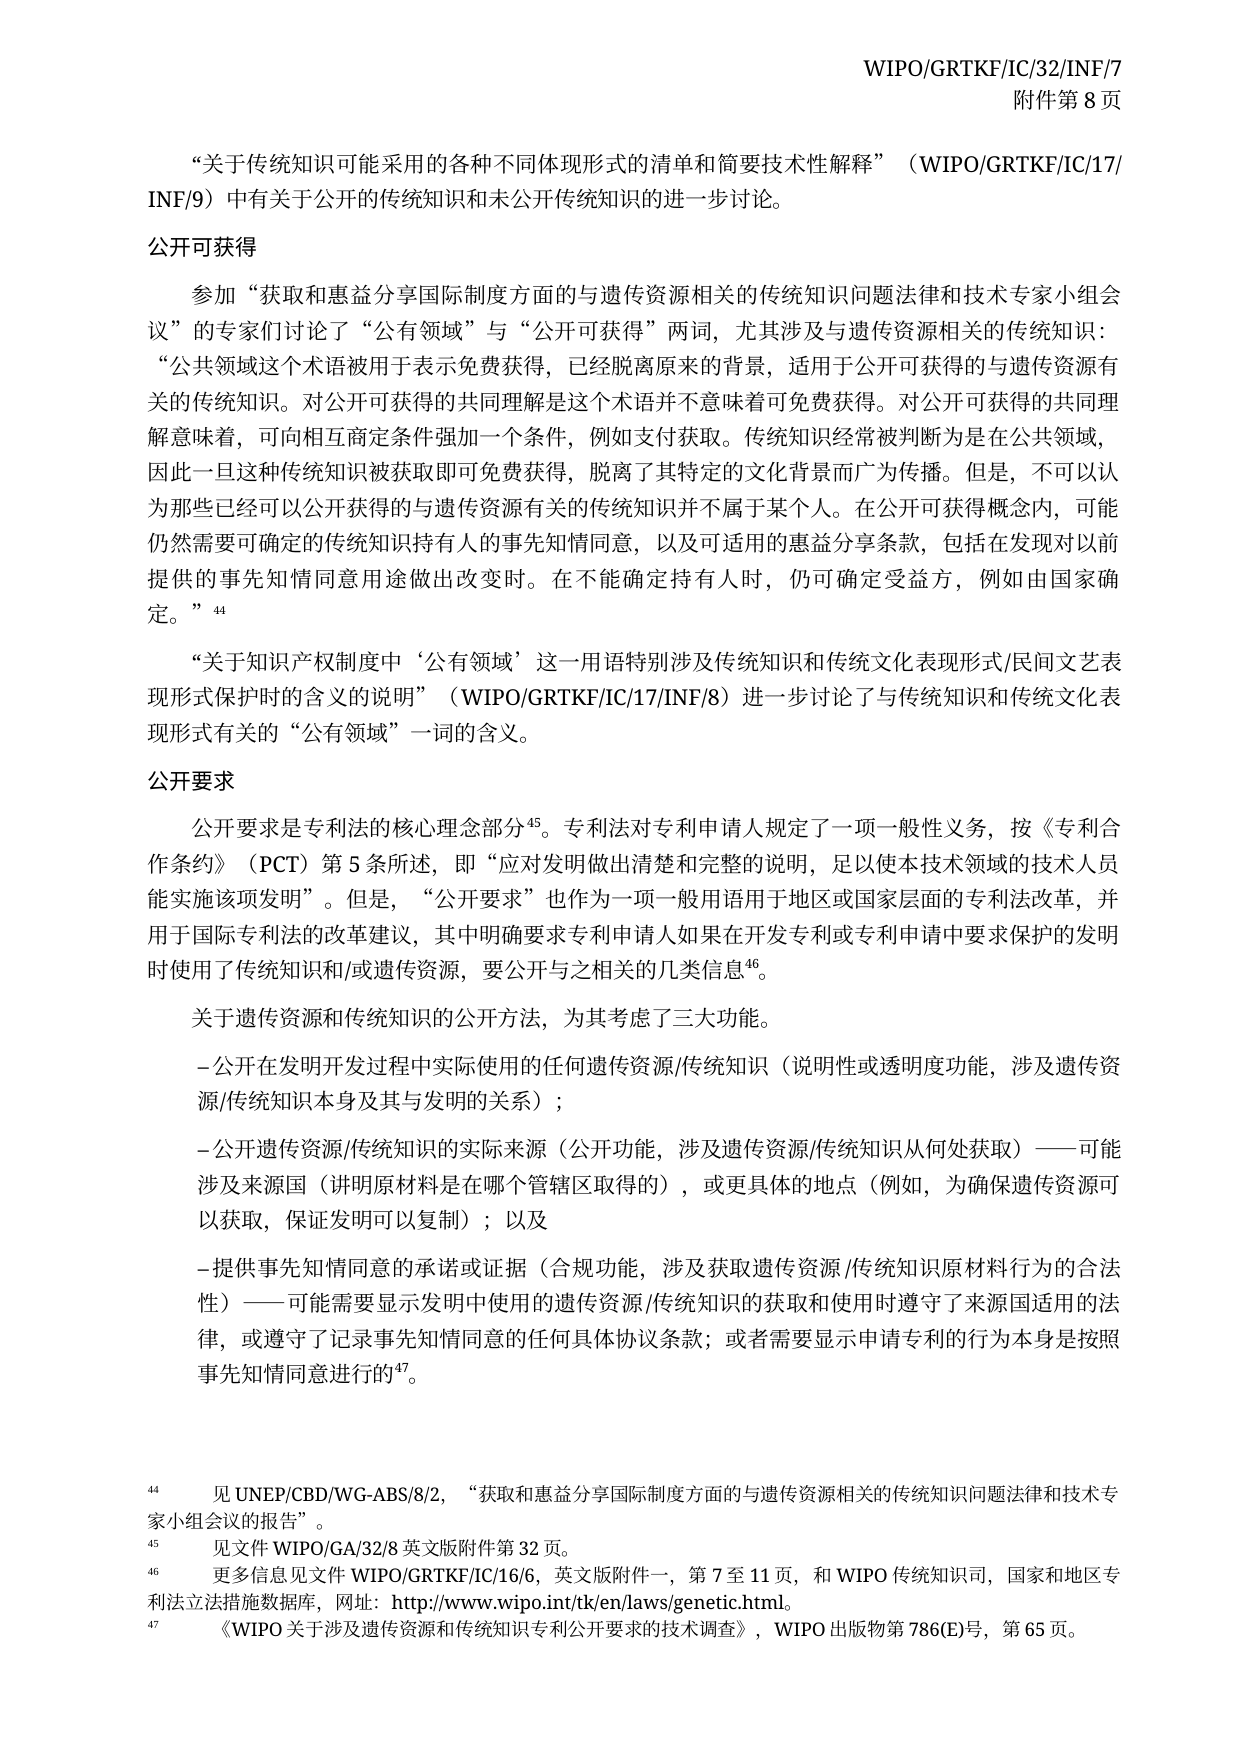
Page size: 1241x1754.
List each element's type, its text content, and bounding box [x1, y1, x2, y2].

text “关于传统知识可能采用的各种不同体现形式的清单和简要技术性解释”（WIPO/GRTKF/IC/17/INF/9）中有关于公开的传统知识和未公开传统知识的进一步讨论。 [148, 143, 1122, 214]
text 公开要求是专利法的核心理念部分。专利法对专利申请人规定了一项一般性义务，按《专利合作条约》（PCT）第5条所述，即“应对发明做出清楚和完整的说明，足以使本技术领域的技术人员能实施该项发明”。但是，“公开要求”也作为一项一般用语用于地区或国家层面的专利法改革，并用于国际专利法的改革建议，其中明确要求专利申请人如果在开发专利或专利申请中要求保护的发明时使用了传统知识和/或遗传资源，要公开与之相关的几类信息。 [148, 808, 1122, 985]
text – 公开在发明开发过程中实际使用的任何遗传资源/传统知识（说明性或透明度功能，涉及遗传资源/传统知识本身及其与发明的关系）； [198, 1045, 1122, 1116]
text 参加“获取和惠益分享国际制度方面的与遗传资源相关的传统知识问题法律和技术专家小组会议”的专家们讨论了“公有领域”与“公开可获得”两词，尤其涉及与遗传资源相关的传统知识：“公共领域这个术语被用于表示免费获得，已经脱离原来的背景，适用于公开可获得的与遗传资源有关的传统知识。对公开可获得的共同理解是这个术语并不意味着可免费获得。对公开可获得的共同理解意味着，可向相互商定条件强加一个条件，例如支付获取。传统知识经常被判断为是在公共领域，因此一旦这种传统知识被获取即可免费获得，脱离了其特定的文化背景而广为传播。但是，不可以认为那些已经可以公开获得的与遗传资源有关的传统知识并不属于某个人。在公开可获得概念内，可能仍然需要可确定的传统知识持有人的事先知情同意，以及可适用的惠益分享条款，包括在发现对以前提供的事先知情同意用途做出改变时。在不能确定持有人时，仍可确定受益方，例如由国家确定。” [148, 274, 1122, 629]
text – 提供事先知情同意的承诺或证据（合规功能，涉及获取遗传资源/传统知识原材料行为的合法性）——可能需要显示发明中使用的遗传资源/传统知识的获取和使用时遵守了来源国适用的法律，或遵守了记录事先知情同意的任何具体协议条款；或者需要显示申请专利的行为本身是按照事先知情同意进行的。 [198, 1247, 1122, 1389]
text 关于遗传资源和传统知识的公开方法，为其考虑了三大功能。 [148, 997, 1122, 1033]
text 公开要求 [148, 760, 1122, 795]
text 公开可获得 [148, 227, 1122, 262]
text “关于知识产权制度中‘公有领域’这一用语特别涉及传统知识和传统文化表现形式/民间文艺表现形式保护时的含义的说明”（WIPO/GRTKF/IC/17/INF/8）进一步讨论了与传统知识和传统文化表现形式有关的“公有领域”一词的含义。 [148, 641, 1122, 747]
text – 公开遗传资源/传统知识的实际来源（公开功能，涉及遗传资源/传统知识从何处获取）——可能涉及来源国（讲明原材料是在哪个管辖区取得的），或更具体的地点（例如，为确保遗传资源可以获取，保证发明可以复制）；以及 [198, 1129, 1122, 1235]
